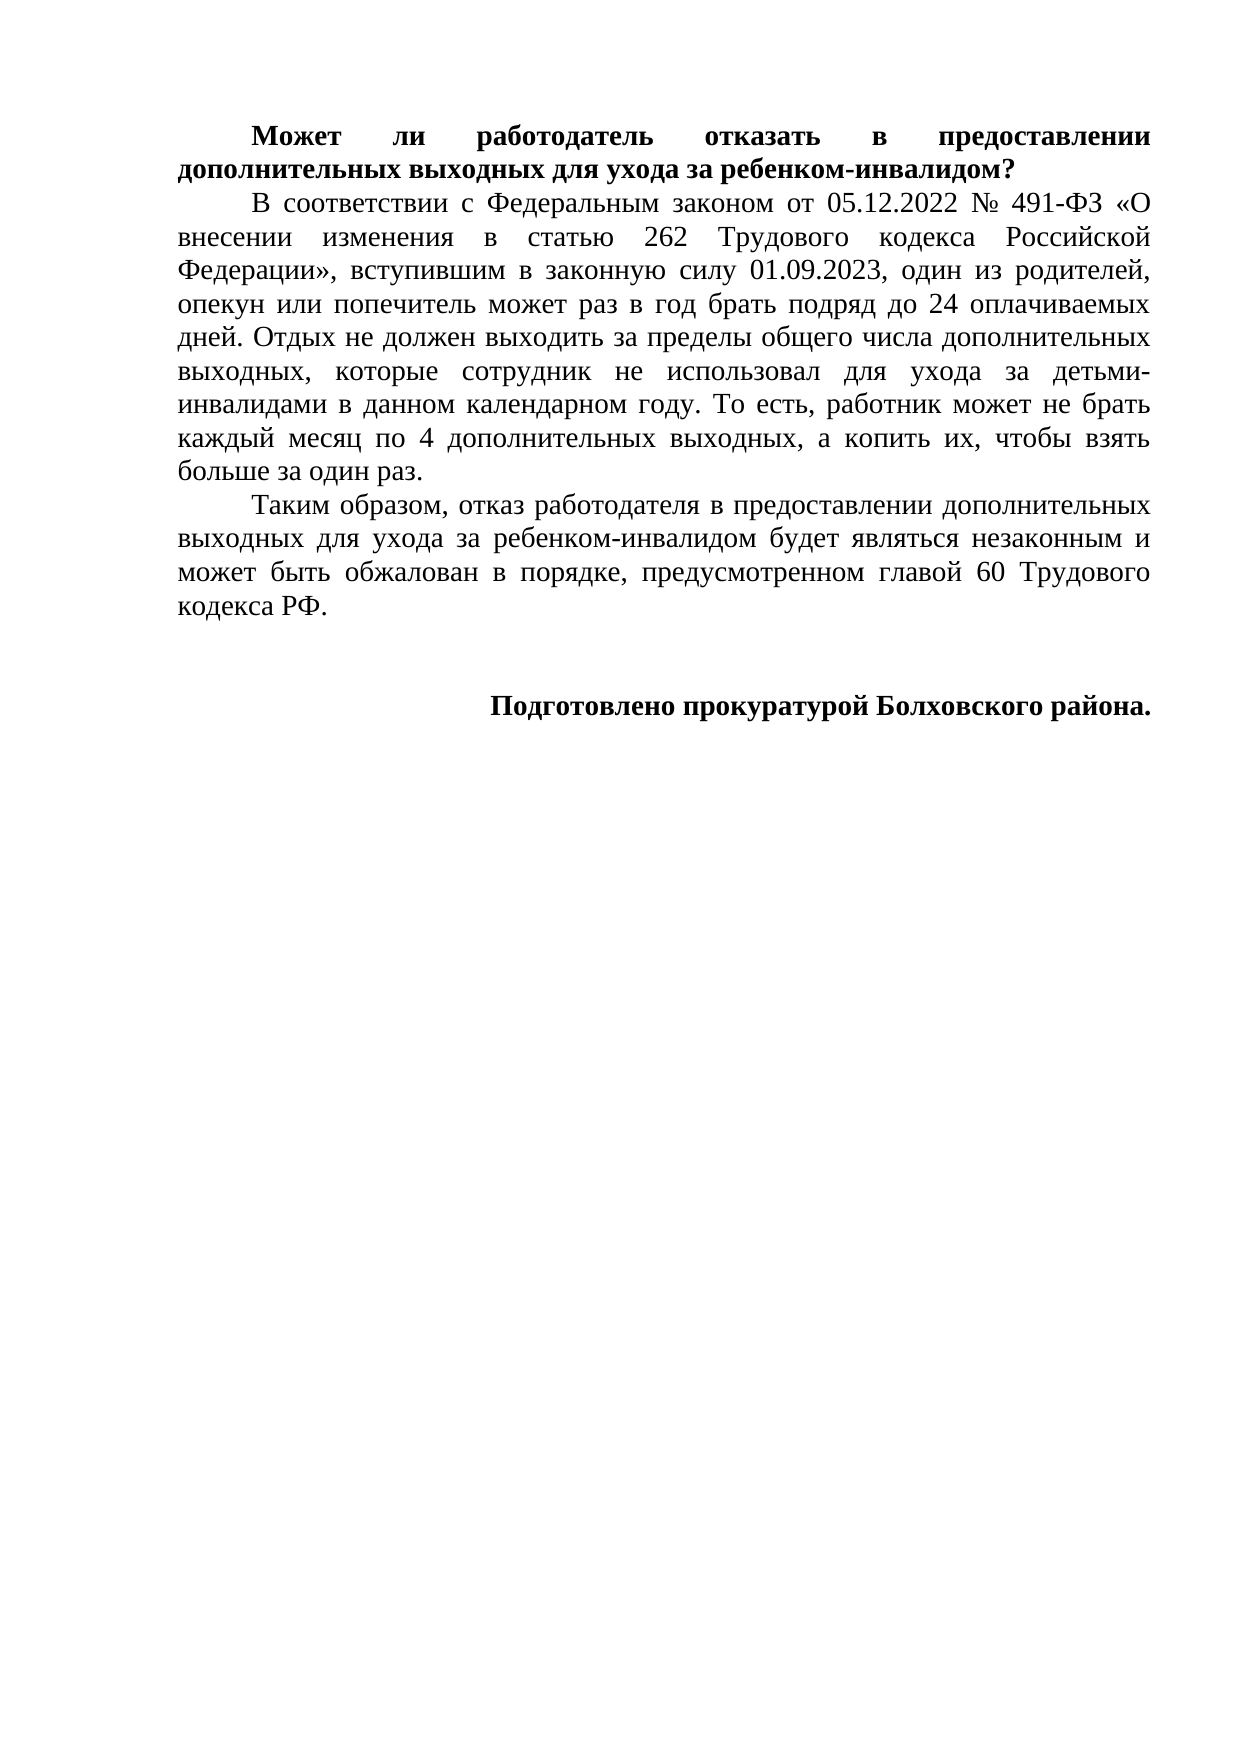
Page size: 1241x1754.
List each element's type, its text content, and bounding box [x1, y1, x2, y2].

text Таким образом, отказ работодателя в предоставлении дополнительных выходных для ухода за ребенком-инвалидом будет являться незаконным и может быть обжалован в порядке, предусмотренном главой 60 Трудового кодекса РФ. [177, 487, 1152, 621]
text В соответствии с Федеральным законом от 05.12.2022 № 491-ФЗ «О внесении изменения в статью 262 Трудового кодекса Российской Федерации», вступившим в законную силу 01.09.2023, один из родителей, опекун или попечитель может раз в год брать подряд до 24 оплачиваемых дней. Отдых не должен выходить за пределы общего числа дополнительных выходных, которые сотрудник не использовал для ухода за детьми-инвалидами в данном календарном году. То есть, работник может не брать каждый месяц по 4 дополнительных выходных, а копить их, чтобы взять больше за один раз. [177, 185, 1152, 487]
text Подготовлено прокуратурой Болховского района. [177, 688, 1152, 722]
text Может ли работодатель отказать в предоставлении дополнительных выходных для ухода за ребенком-инвалидом? [177, 118, 1152, 185]
